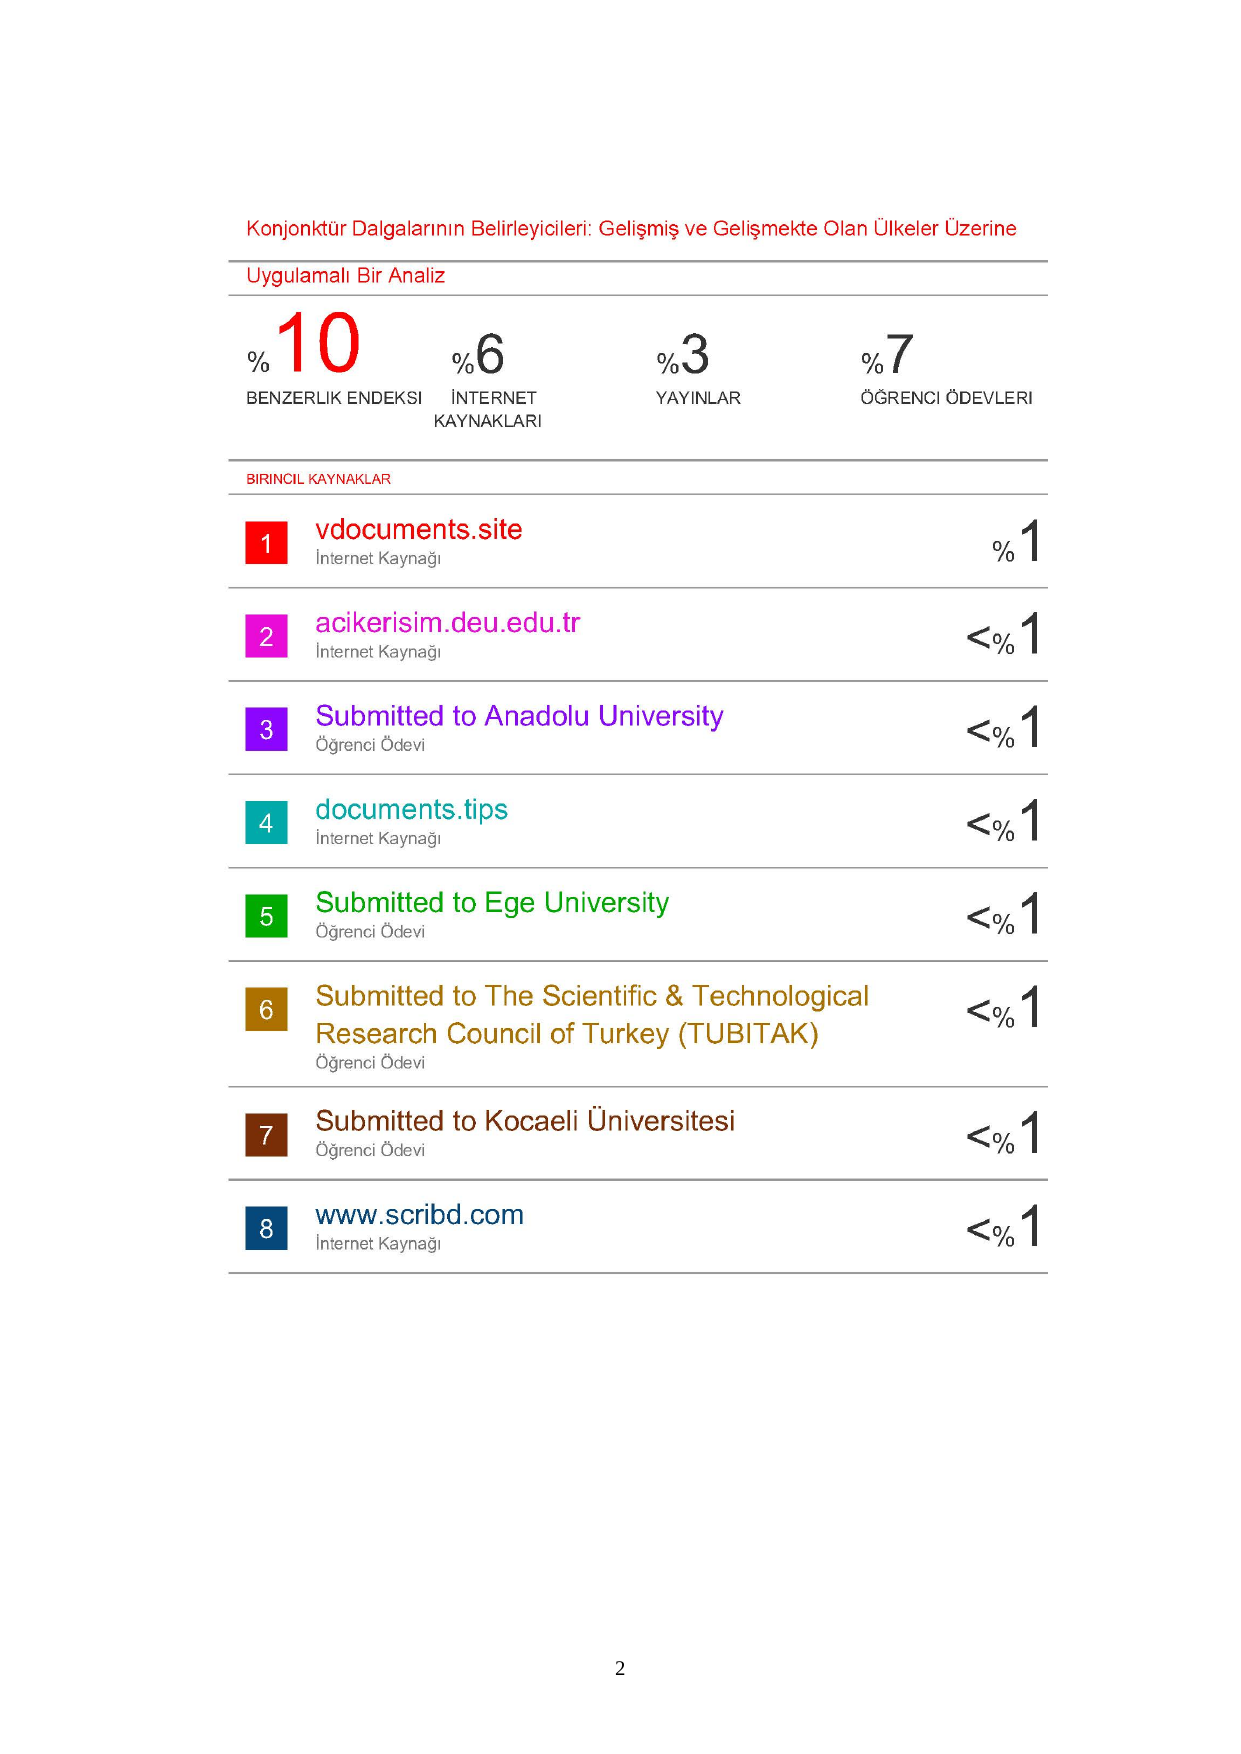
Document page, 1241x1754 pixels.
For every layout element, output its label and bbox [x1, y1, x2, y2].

picture [177, 177, 1093, 1364]
